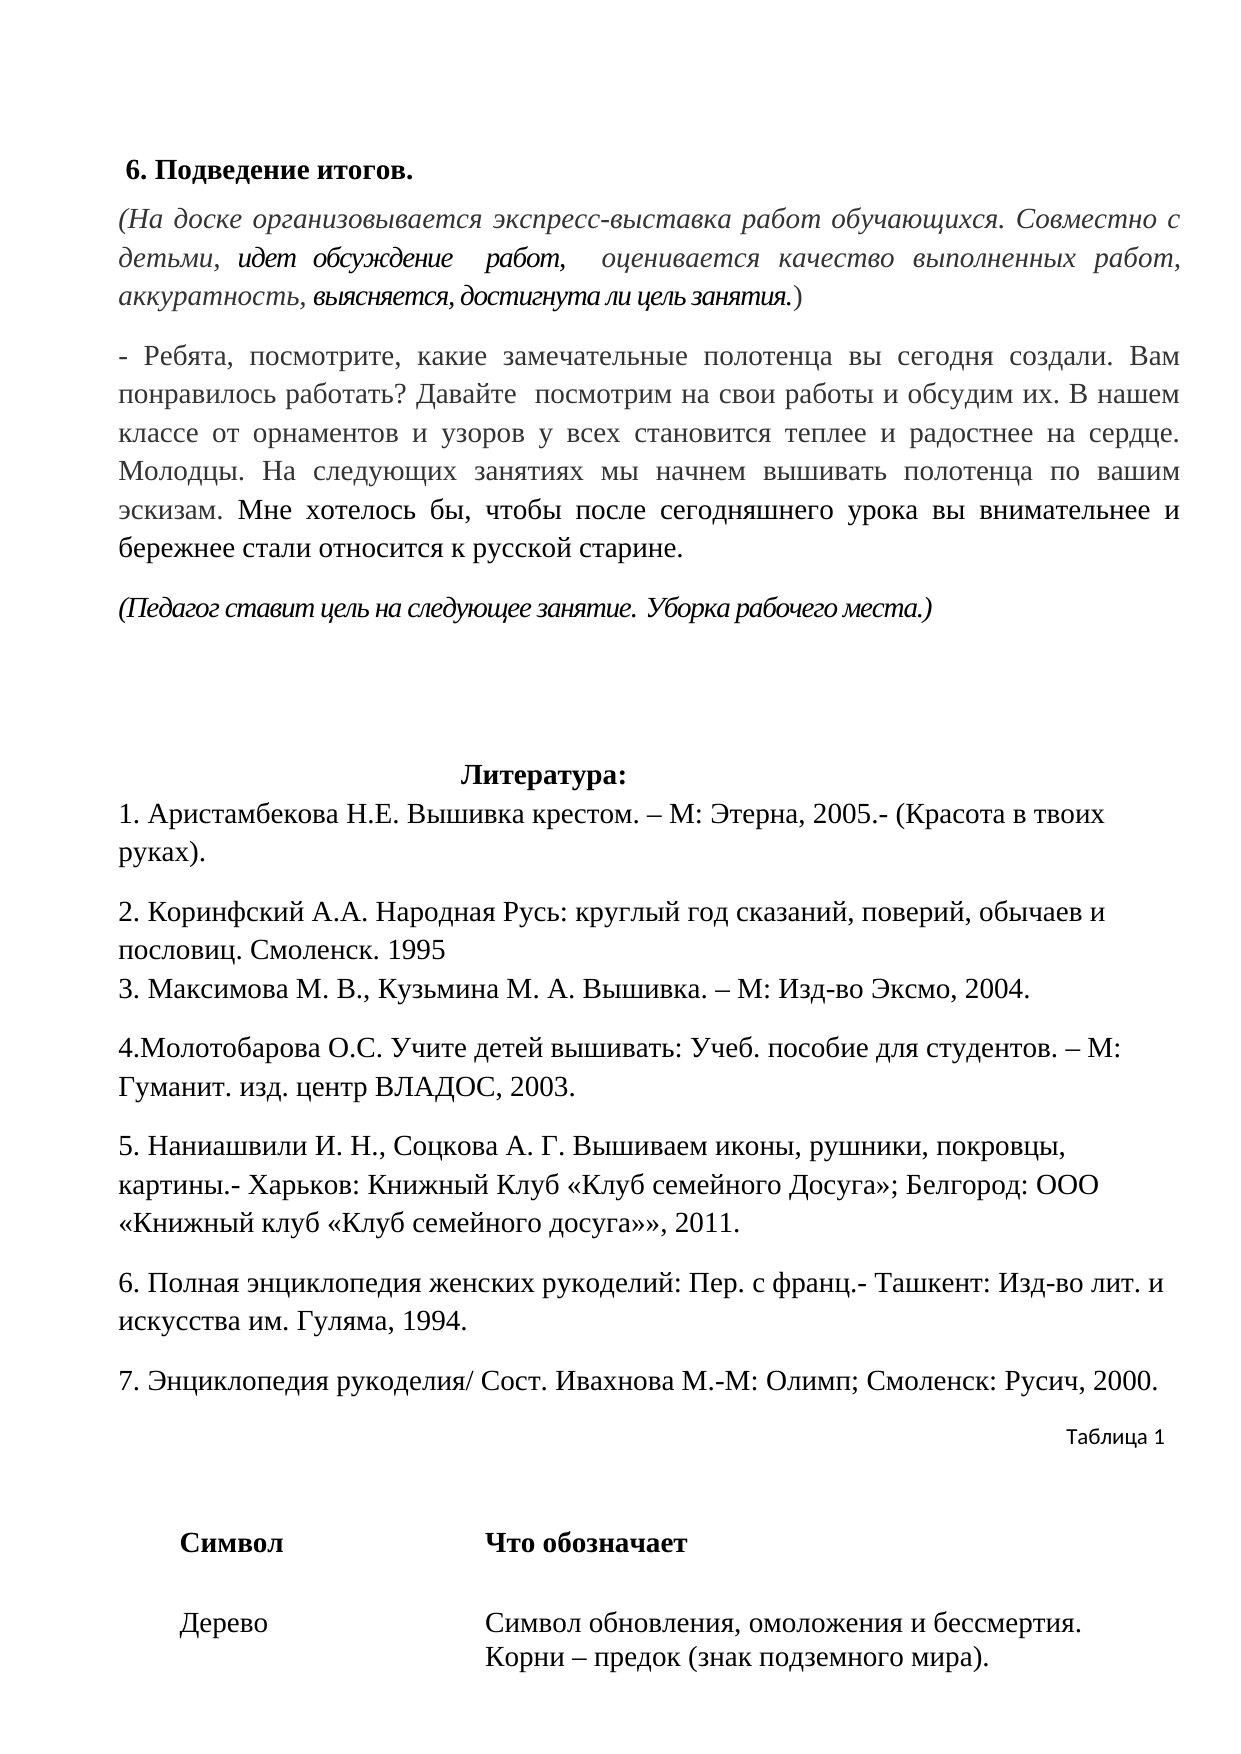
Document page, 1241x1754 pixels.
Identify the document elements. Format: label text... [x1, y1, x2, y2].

text Литература: 1. Аристамбекова Н.Е. Вышивка крестом. – М: Этерна, 2005.- (Красота в твоих руках). [118, 757, 1181, 868]
text 4.Молотобарова О.С. Учите детей вышивать: Учеб. пособие для студентов. – М: Гуманит. изд. центр ВЛАДОС, 2003. [118, 1030, 1181, 1102]
text 2. Коринфский А.А. Народная Русь: круглый год сказаний, поверий, обычаев и пословиц. Смоленск. 1995 3. Максимова М. В., Кузьмина М. А. Вышивка. – М: Изд-во Эксмо, 2004. [118, 894, 1181, 1004]
text (Педагог ставит цель на следующее занятие. Уборка рабочего места.) [118, 590, 1181, 623]
text - Ребята, посмотрите, какие замечательные полотенца вы сегодня создали. Вам понравилось работать? Давайте посмотрим на свои работы и обсудим их. В нашем классе от орнаментов и узоров у всех становится теплее и радостнее на сердце. Молодцы. На следующих занятиях мы начнем вышивать полотенца по вашим эскизам. Мне хотелось бы, чтобы после сегодняшнего урока вы внимательнее и бережнее стали относится к русской старине. [118, 338, 1181, 564]
table_cell Дерево [168, 1595, 474, 1683]
text 6. Полная энциклопедия женских рукоделий: Пер. с франц.- Ташкент: Изд-во лит. и искусства им. Гуляма, 1994. [118, 1265, 1181, 1337]
text (На доске организовывается экспресс-выставка работ обучающихся. Совместно с детьми, идет обсуждение работ, оценивается качество выполненных работ, аккуратность, выясняется, достигнута ли цель занятия.) [118, 201, 1181, 312]
text 5. Наниашвили И. Н., Соцкова А. Г. Вышиваем иконы, рушники, покровцы, картины.- Харьков: Книжный Клуб «Клуб семейного Досуга»; Белгород: ООО «Книжный клуб «Клуб семейного досуга»», 2011. [118, 1128, 1181, 1239]
text Таблица 1 [118, 1422, 1181, 1450]
table_header Что обозначает [474, 1476, 1131, 1594]
text 6. Подведение итогов. [118, 152, 1181, 186]
text 7. Энциклопедия рукоделия/ Сост. Ивахнова М.-М: Олимп; Смоленск: Русич, 2000. [118, 1363, 1181, 1396]
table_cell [474, 1595, 1131, 1683]
table_header Символ [168, 1476, 474, 1594]
